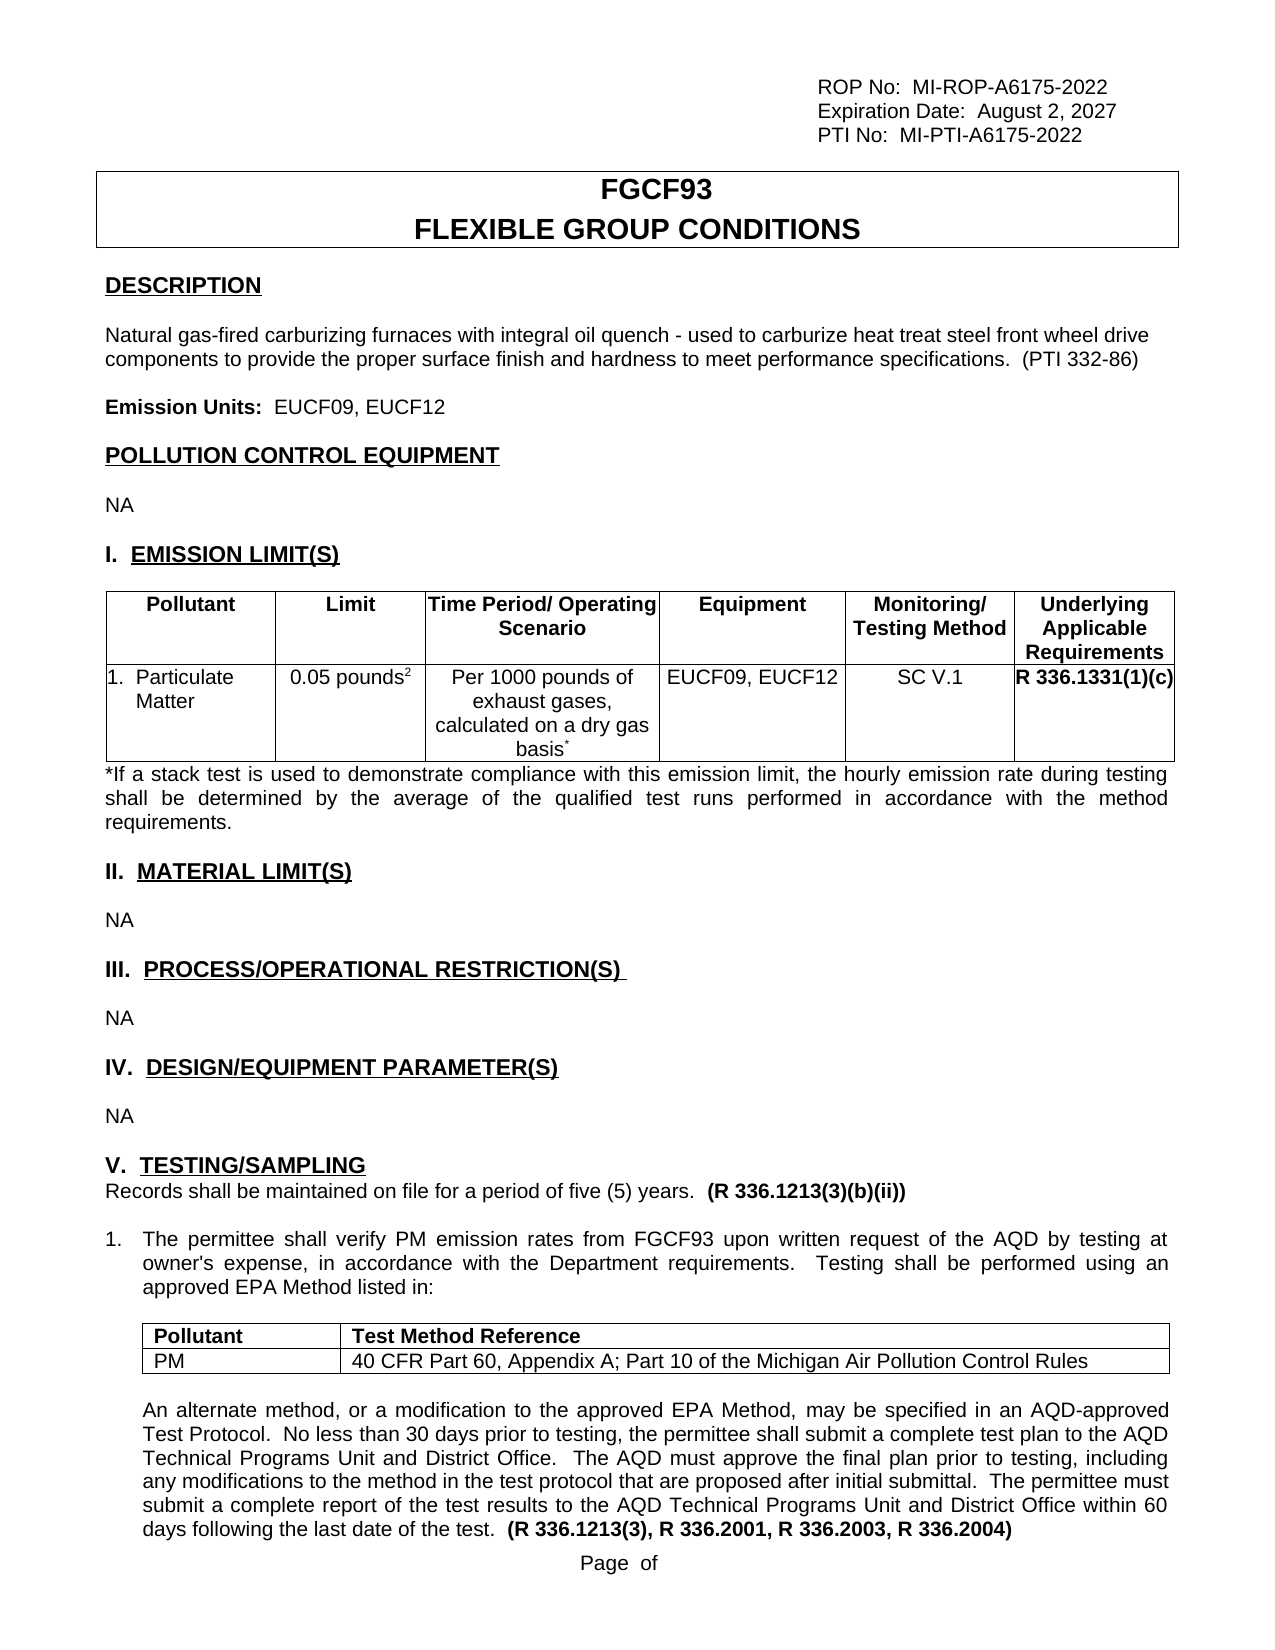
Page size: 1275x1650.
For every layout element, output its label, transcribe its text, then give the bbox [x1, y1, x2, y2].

text NA [105, 1006, 1170, 1030]
table_cell 40 CFR Part 60, Appendix A; Part 10 of the Michigan Air Pollution Control Rules [341, 1349, 1169, 1372]
table_header Limit [276, 592, 425, 664]
table_cell 1. Particulate Matter [107, 665, 275, 761]
table_header Pollutant [107, 592, 275, 664]
table_header Monitoring/ Testing Method [846, 592, 1014, 664]
text V. TESTING/SAMPLING [105, 1152, 1170, 1179]
text DESCRIPTION [105, 272, 1170, 299]
text NA [105, 908, 1170, 932]
text NA [105, 1104, 1170, 1128]
text *If a stack test is used to demonstrate compliance with this emission limit, the hourly emission rate during testing shall be determined by the average of the qualified test runs performed in accordance with the method requirements. [105, 762, 1170, 834]
table_cell SC V.1 [846, 665, 1014, 761]
text IV. DESIGN/EQUIPMENT PARAMETER(S) [105, 1054, 1170, 1080]
text Emission Units: EUCF09, EUCF12 [105, 394, 1170, 418]
text An alternate method, or a modification to the approved EPA Method, may be specified in an AQD-approved Test Protocol. No less than 30 days prior to testing, the permittee shall submit a complete test plan to the AQD Technical Programs Unit and District Office. The AQD must approve the final plan prior to testing, including any modifications to the method in the test protocol that are proposed after initial submittal. The permittee must submit a complete report of the test results to the AQD Technical Programs Unit and District Office within 60 days following the last date of the test. (R 336.1213(3), R 336.2001, R 336.2003, R 336.2004) [142, 1397, 1170, 1541]
table_cell R 336.1331(1)(c) [1015, 665, 1174, 761]
table_header Time Period/ Operating Scenario [426, 592, 659, 664]
table_cell EUCF09, EUCF12 [660, 665, 845, 761]
table_cell 0.05 pounds2 [276, 665, 425, 761]
table_header Pollutant [143, 1324, 340, 1347]
text Natural gas-fired carburizing furnaces with integral oil quench - used to carburize heat treat steel front wheel drive components to provide the proper surface finish and hardness to meet performance specifications. (PTI 332-86) [105, 323, 1170, 371]
text II. MATERIAL LIMIT(S) [105, 858, 1170, 884]
text III. PROCESS/OPERATIONAL RESTRICTION(S) [105, 956, 1170, 982]
text I. EMISSION LIMIT(S) [105, 541, 1170, 567]
text FLEXIBLE GROUP CONDITIONS [97, 211, 1178, 247]
table_header Equipment [660, 592, 845, 664]
text NA [105, 493, 1170, 517]
table_header Test Method Reference [341, 1324, 1169, 1347]
text Records shall be maintained on file for a period of five (5) years. (R 336.1213(3)(b)(ii)) [105, 1179, 1170, 1203]
list The permittee shall verify PM emission rates from FGCF93 upon written request of the AQD by testing at owner's expense, in accordance with the Department requirements. Testing shall be performed using an approved EPA Method listed in: [105, 1227, 1170, 1298]
text POLLUTION CONTROL EQUIPMENT [105, 442, 1170, 469]
table_cell PM [143, 1349, 340, 1372]
table_cell Per 1000 pounds of exhaust gases, calculated on a dry gas basis* [426, 665, 659, 761]
subtitle FGCF93 [97, 172, 1178, 205]
table_header Underlying Applicable Requirements [1015, 592, 1174, 664]
